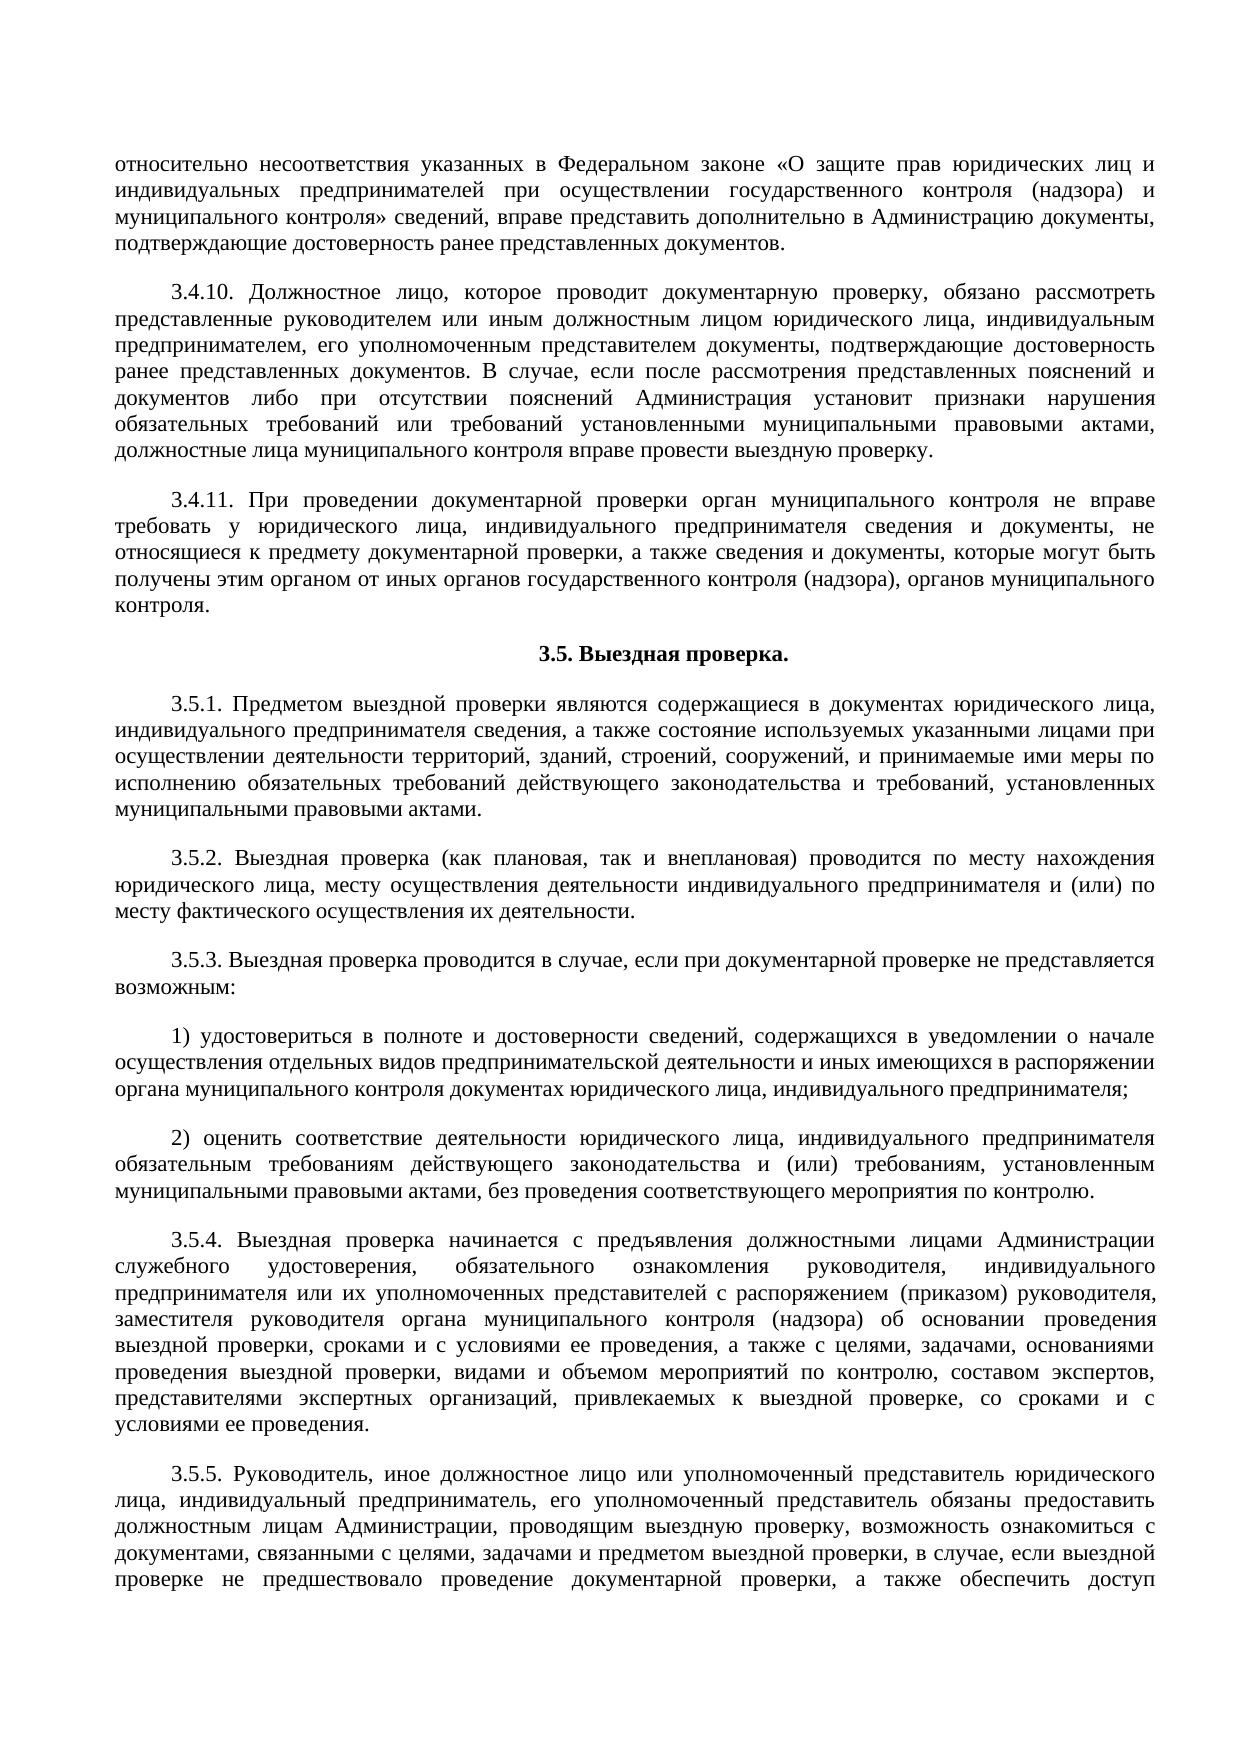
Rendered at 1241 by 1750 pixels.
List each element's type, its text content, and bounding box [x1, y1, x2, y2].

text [114, 150, 1157, 255]
text 3.5. Выездная проверка. [114, 640, 1157, 667]
text 3.5.4. Выездная проверка начинается с предъявления должностными лицами Администрации служебного удостоверения, обязательного ознакомления руководителя, индивидуального предпринимателя или их уполномоченных представителей с распоряжением (приказом) руководителя, заместителя руководителя органа муниципального контроля (надзора) об основании проведения выездной проверки, сроками и с условиями ее проведения, а также с целями, задачами, основаниями проведения выездной проверки, видами и объемом мероприятий по контролю, составом экспертов, представителями экспертных организаций, привлекаемых к выездной проверке, со сроками и с условиями ее проведения. [114, 1226, 1157, 1437]
text 3.5.2. Выездная проверка (как плановая, так и внеплановая) проводится по месту нахождения юридического лица, месту осуществления деятельности индивидуального предпринимателя и (или) по месту фактического осуществления их деятельности. [114, 844, 1157, 923]
text 3.4.10. Должностное лицо, которое проводит документарную проверку, обязано рассмотреть представленные руководителем или иным должностным лицом юридического лица, индивидуальным предпринимателем, его уполномоченным представителем документы, подтверждающие достоверность ранее представленных документов. В случае, если после рассмотрения представленных пояснений и документов либо при отсутствии пояснений Администрация установит признаки нарушения обязательных требований или требований установленными муниципальными правовыми актами, должностные лица муниципального контроля вправе провести выездную проверку. [114, 278, 1157, 463]
text 1) удостовериться в полноте и достоверности сведений, содержащихся в уведомлении о начале осуществления отдельных видов предпринимательской деятельности и иных имеющихся в распоряжении органа муниципального контроля документах юридического лица, индивидуального предпринимателя; [114, 1022, 1157, 1101]
text 2) оценить соответствие деятельности юридического лица, индивидуального предпринимателя обязательным требованиям действующего законодательства и (или) требованиям, установленным муниципальными правовыми актами, без проведения соответствующего мероприятия по контролю. [114, 1124, 1157, 1203]
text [114, 1460, 1157, 1591]
text 3.5.1. Предметом выездной проверки являются содержащиеся в документах юридического лица, индивидуального предпринимателя сведения, а также состояние используемых указанными лицами при осуществлении деятельности территорий, зданий, строений, сооружений, и принимаемые ими меры по исполнению обязательных требований действующего законодательства и требований, установленных муниципальными правовыми актами. [114, 690, 1157, 821]
text 3.4.11. При проведении документарной проверки орган муниципального контроля не вправе требовать у юридического лица, индивидуального предпринимателя сведения и документы, не относящиеся к предмету документарной проверки, а также сведения и документы, которые могут быть получены этим органом от иных органов государственного контроля (надзора), органов муниципального контроля. [114, 486, 1157, 617]
text 3.5.3. Выездная проверка проводится в случае, если при документарной проверке не представляется возможным: [114, 946, 1157, 999]
